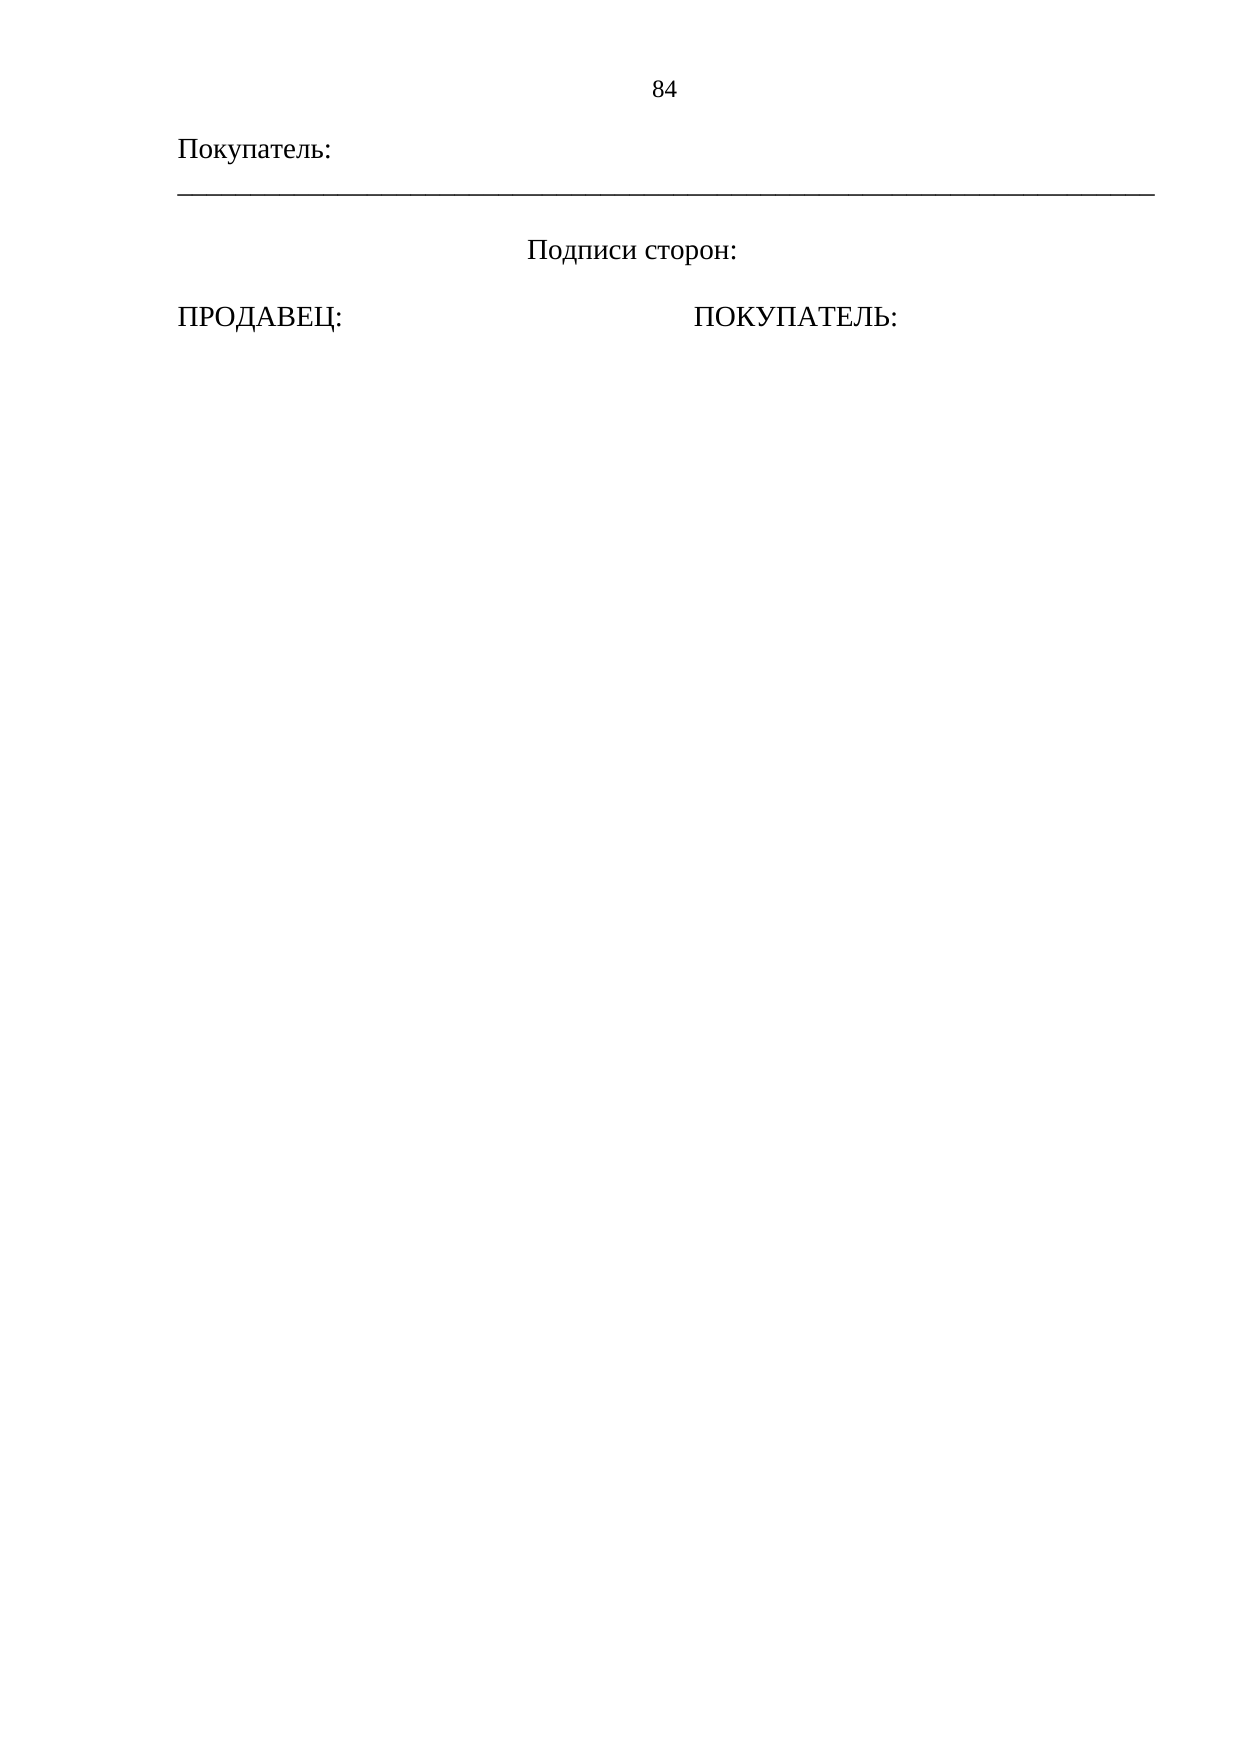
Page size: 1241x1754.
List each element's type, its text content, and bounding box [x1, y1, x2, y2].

subtitle Покупатель: ___________________________________________________________________ [177, 131, 1161, 198]
text Подписи сторон: [103, 232, 1161, 266]
text ПРОДАВЕЦ: ПОКУПАТЕЛЬ: [177, 299, 1161, 333]
